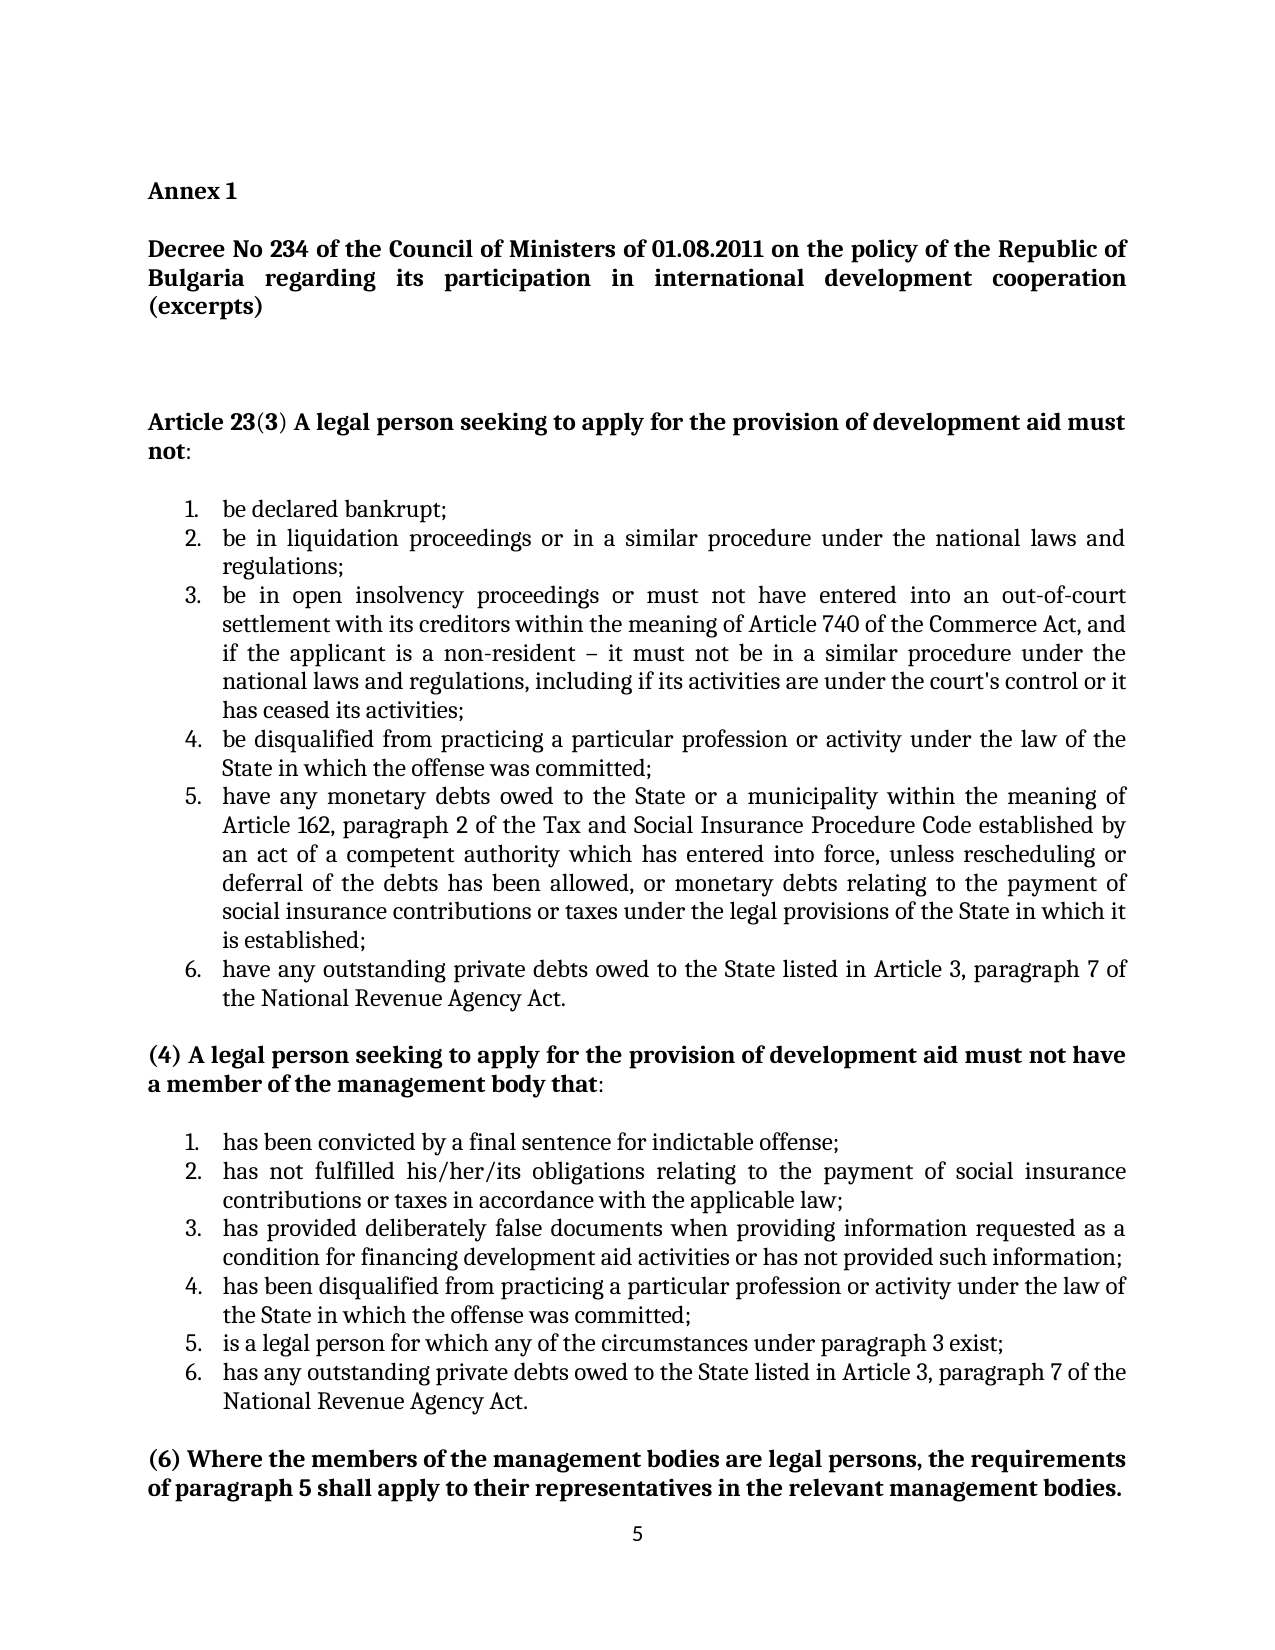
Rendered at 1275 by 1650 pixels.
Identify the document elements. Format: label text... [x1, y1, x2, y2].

text (4) A legal person seeking to apply for the provision of development aid must not have a member of the management body that: [148, 1041, 1127, 1099]
list have any outstanding private debts owed to the State listed in Article 3, paragraph 7 of the National Revenue Agency Act. [185, 955, 1127, 1012]
list has any outstanding private debts owed to the State listed in Article 3, paragraph 7 of the National Revenue Agency Act. [185, 1358, 1127, 1416]
list has provided deliberately false documents when providing information requested as a condition for financing development aid activities or has not provided such information; [185, 1214, 1127, 1272]
text (6) Where the members of the management bodies are legal persons, the requirements of paragraph 5 shall apply to their representatives in the relevant management bodies. [148, 1445, 1127, 1502]
text Article 23(3) A legal person seeking to apply for the provision of development aid must not: [148, 408, 1127, 466]
list has been disqualified from practicing a particular profession or activity under the law of the State in which the offense was committed; [185, 1272, 1127, 1329]
text Decree No 234 of the Council of Ministers of 01.08.2011 on the policy of the Republic of Bulgaria regarding its participation in international development cooperation (excerpts) [148, 235, 1127, 321]
list be in open insolvency proceedings or must not have entered into an out-of-court settlement with its creditors within the meaning of Article 740 of the Commerce Act, and if the applicant is a non-resident – it must not be in a similar procedure under the national laws and regulations, including if its activities are under the court's control or it has ceased its activities; [185, 581, 1127, 725]
list have any monetary debts owed to the State or a municipality within the meaning of Article 162, paragraph 2 of the Tax and Social Insurance Procedure Code established by an act of a competent authority which has entered into force, unless rescheduling or deferral of the debts has been allowed, or monetary debts relating to the payment of social insurance contributions or taxes under the legal provisions of the State in which it is established; [185, 782, 1127, 955]
list be declared bankrupt; [185, 495, 1127, 523]
text Annex 1 [148, 177, 1127, 206]
list is a legal person for which any of the circumstances under paragraph 3 exist; [185, 1329, 1127, 1358]
list be in liquidation proceedings or in a similar procedure under the national laws and regulations; [185, 523, 1127, 581]
list has not fulfilled his/her/its obligations relating to the payment of social insurance contributions or taxes in accordance with the applicable law; [185, 1157, 1127, 1214]
list be disqualified from practicing a particular profession or activity under the law of the State in which the offense was committed; [185, 725, 1127, 782]
list has been convicted by a final sentence for indictable offense; [185, 1128, 1127, 1157]
